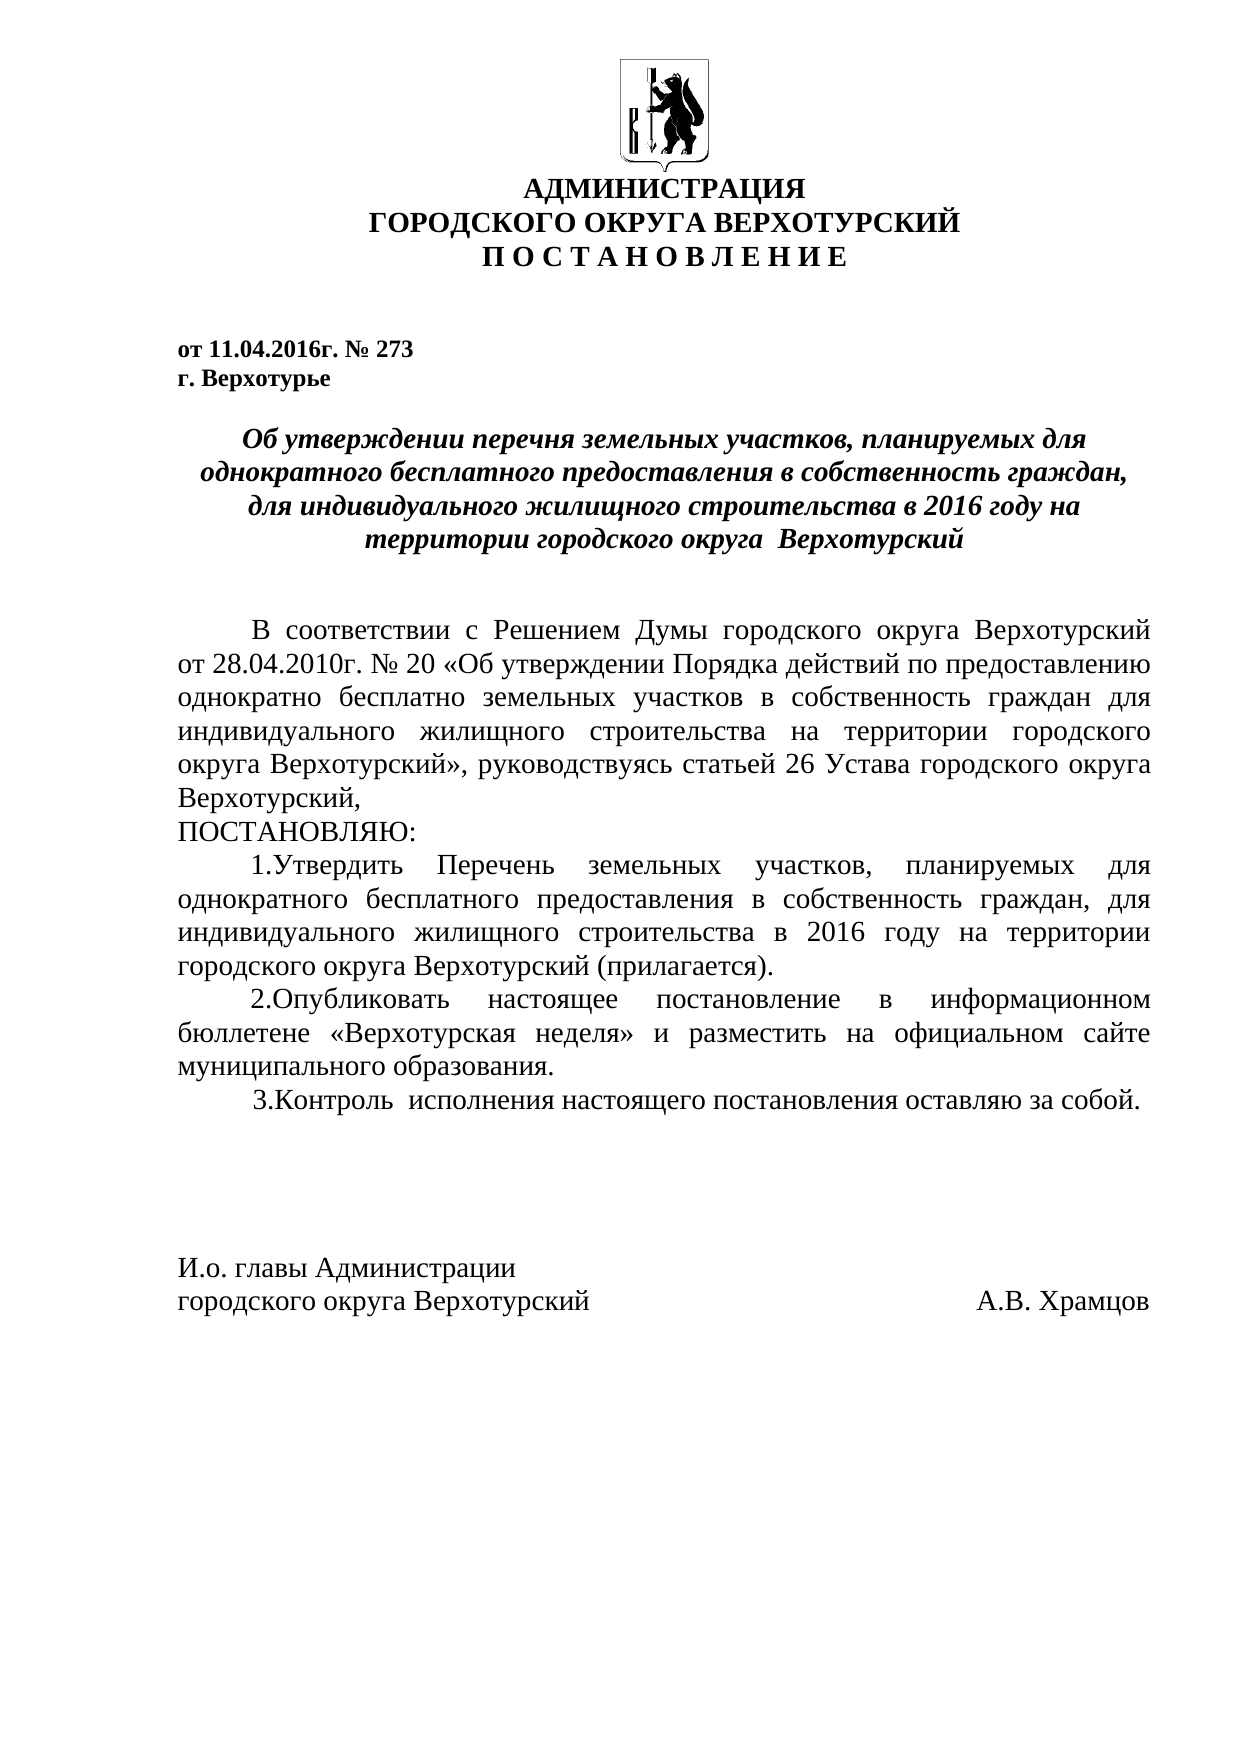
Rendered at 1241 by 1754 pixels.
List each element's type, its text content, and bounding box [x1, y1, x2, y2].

text от 11.04.2016г. № 273 [177, 334, 1152, 363]
subtitle П О С Т А Н О В Л Е Н И Е [177, 239, 1152, 272]
text И.о. главы Администрации [177, 1250, 1152, 1283]
text городского округа Верхотурский А.В. Храмцов [177, 1283, 1152, 1317]
text ГОРОДСКОГО ОКРУГА ВЕРХОТУРСКИЙ [177, 205, 1152, 239]
text г. Верхотурье [177, 363, 1152, 392]
text Об утверждении перечня земельных участков, планируемых для однократного бесплатного предоставления в собственность граждан, для индивидуального жилищного строительства в 2016 году на территории городского округа Верхотурский [177, 421, 1152, 555]
text 1.Утвердить Перечень земельных участков, планируемых для однократного бесплатного предоставления в собственность граждан, для индивидуального жилищного строительства в 2016 году на территории городского округа Верхотурский (прилагается). [177, 847, 1152, 981]
text 3.Контроль исполнения настоящего постановления оставляю за собой. [177, 1082, 1152, 1116]
text ПОСТАНОВЛЯЮ: [177, 814, 1152, 847]
text АДМИНИСТРАЦИЯ [177, 172, 1152, 205]
text В соответствии с Решением Думы городского округа Верхотурский от 28.04.2010г. № 20 «Об утверждении Порядка действий по предоставлению однократно бесплатно земельных участков в собственность граждан для индивидуального жилищного строительства на территории городского округа Верхотурский», руководствуясь статьей 26 Устава городского округа Верхотурский, [177, 612, 1152, 814]
text 2.Опубликовать настоящее постановление в информационном бюллетене «Верхотурская неделя» и разместить на официальном сайте муниципального образования. [177, 981, 1152, 1082]
